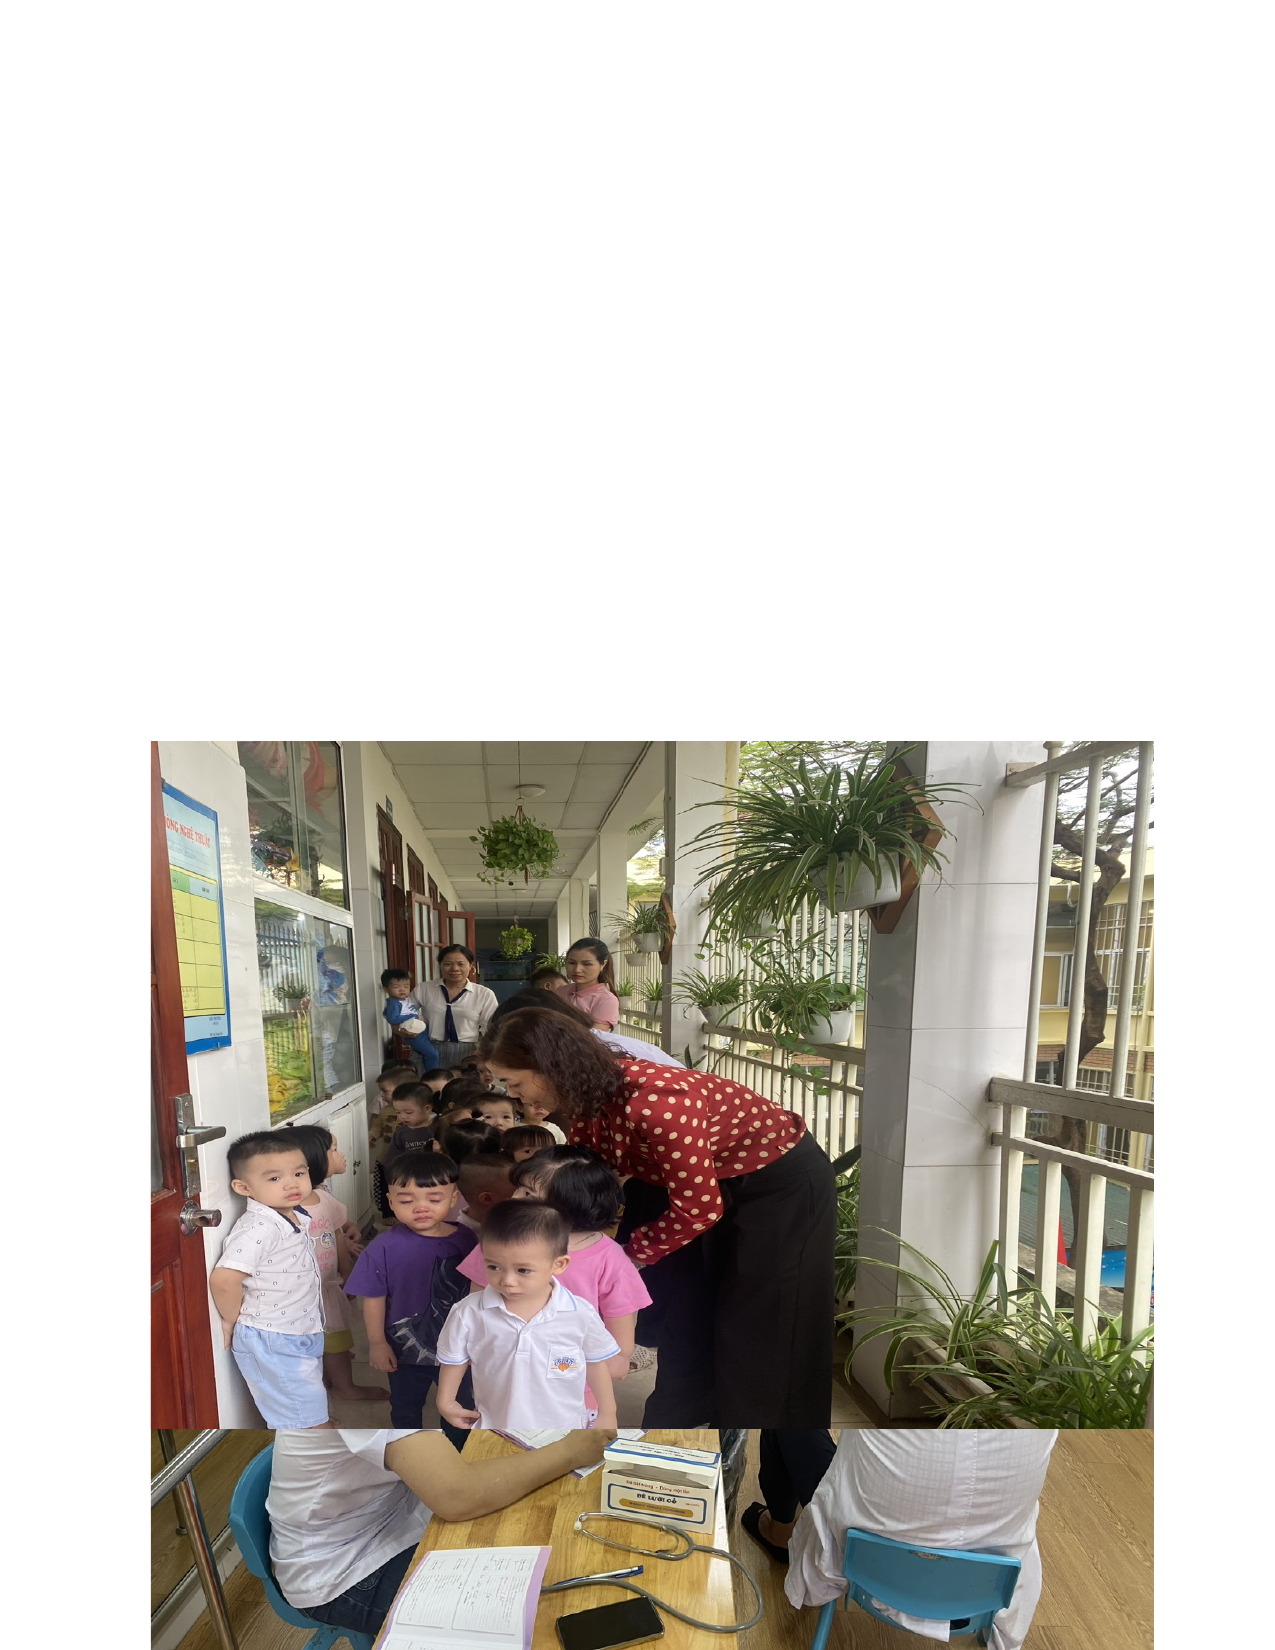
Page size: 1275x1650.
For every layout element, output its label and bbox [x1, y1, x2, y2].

picture [150, 741, 1154, 1650]
